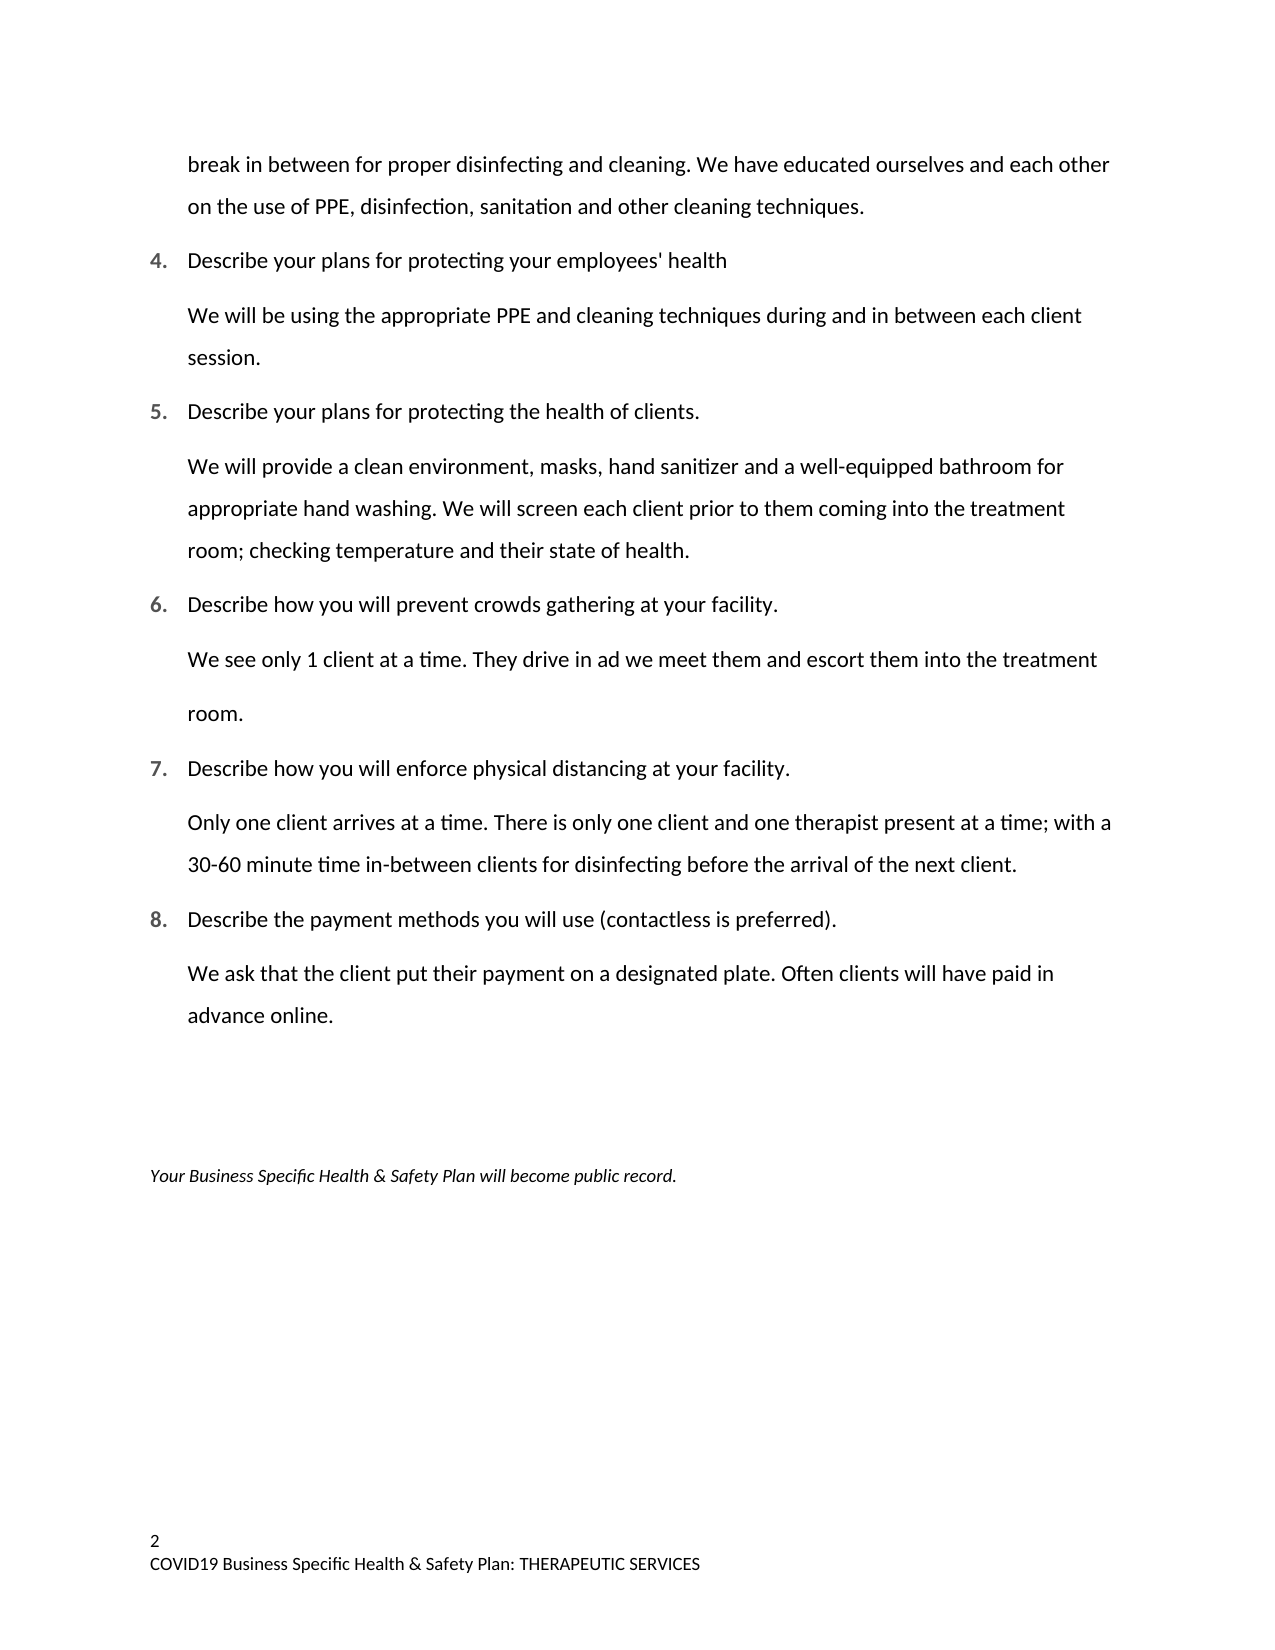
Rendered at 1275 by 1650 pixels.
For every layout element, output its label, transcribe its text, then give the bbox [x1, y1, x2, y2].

text Only one client arrives at a time. There is only one client and one therapist present at a time; with a 30-60 minute time in-between clients for disinfecting before the arrival of the next client. [187, 808, 1125, 878]
list Describe the payment methods you will use (contactless is preferred). [150, 905, 1125, 933]
list Describe your plans for protecting your employees' health [150, 246, 1125, 274]
text Your Business Specific Health & Safety Plan will become public record. [150, 1164, 1125, 1187]
text We see only 1 client at a time. They drive in ad we meet them and escort them into the treatment [187, 645, 1125, 673]
text We will be using the appropriate PPE and cleaning techniques during and in between each client session. [187, 301, 1125, 371]
list Describe how you will enforce physical distancing at your facility. [150, 754, 1125, 782]
list Describe your plans for protecting the health of clients. [150, 397, 1125, 425]
text room. [187, 699, 1125, 727]
list Describe how you will prevent crowds gathering at your facility. [150, 590, 1125, 618]
text break in between for proper disinfecting and cleaning. We have educated ourselves and each other on the use of PPE, disinfection, sanitation and other cleaning techniques. [187, 150, 1125, 220]
text We will provide a clean environment, masks, hand sanitizer and a well-equipped bathroom for appropriate hand washing. We will screen each client prior to them coming into the treatment room; checking temperature and their state of health. [187, 452, 1125, 564]
text We ask that the client put their payment on a designated plate. Often clients will have paid in advance online. [187, 959, 1125, 1029]
